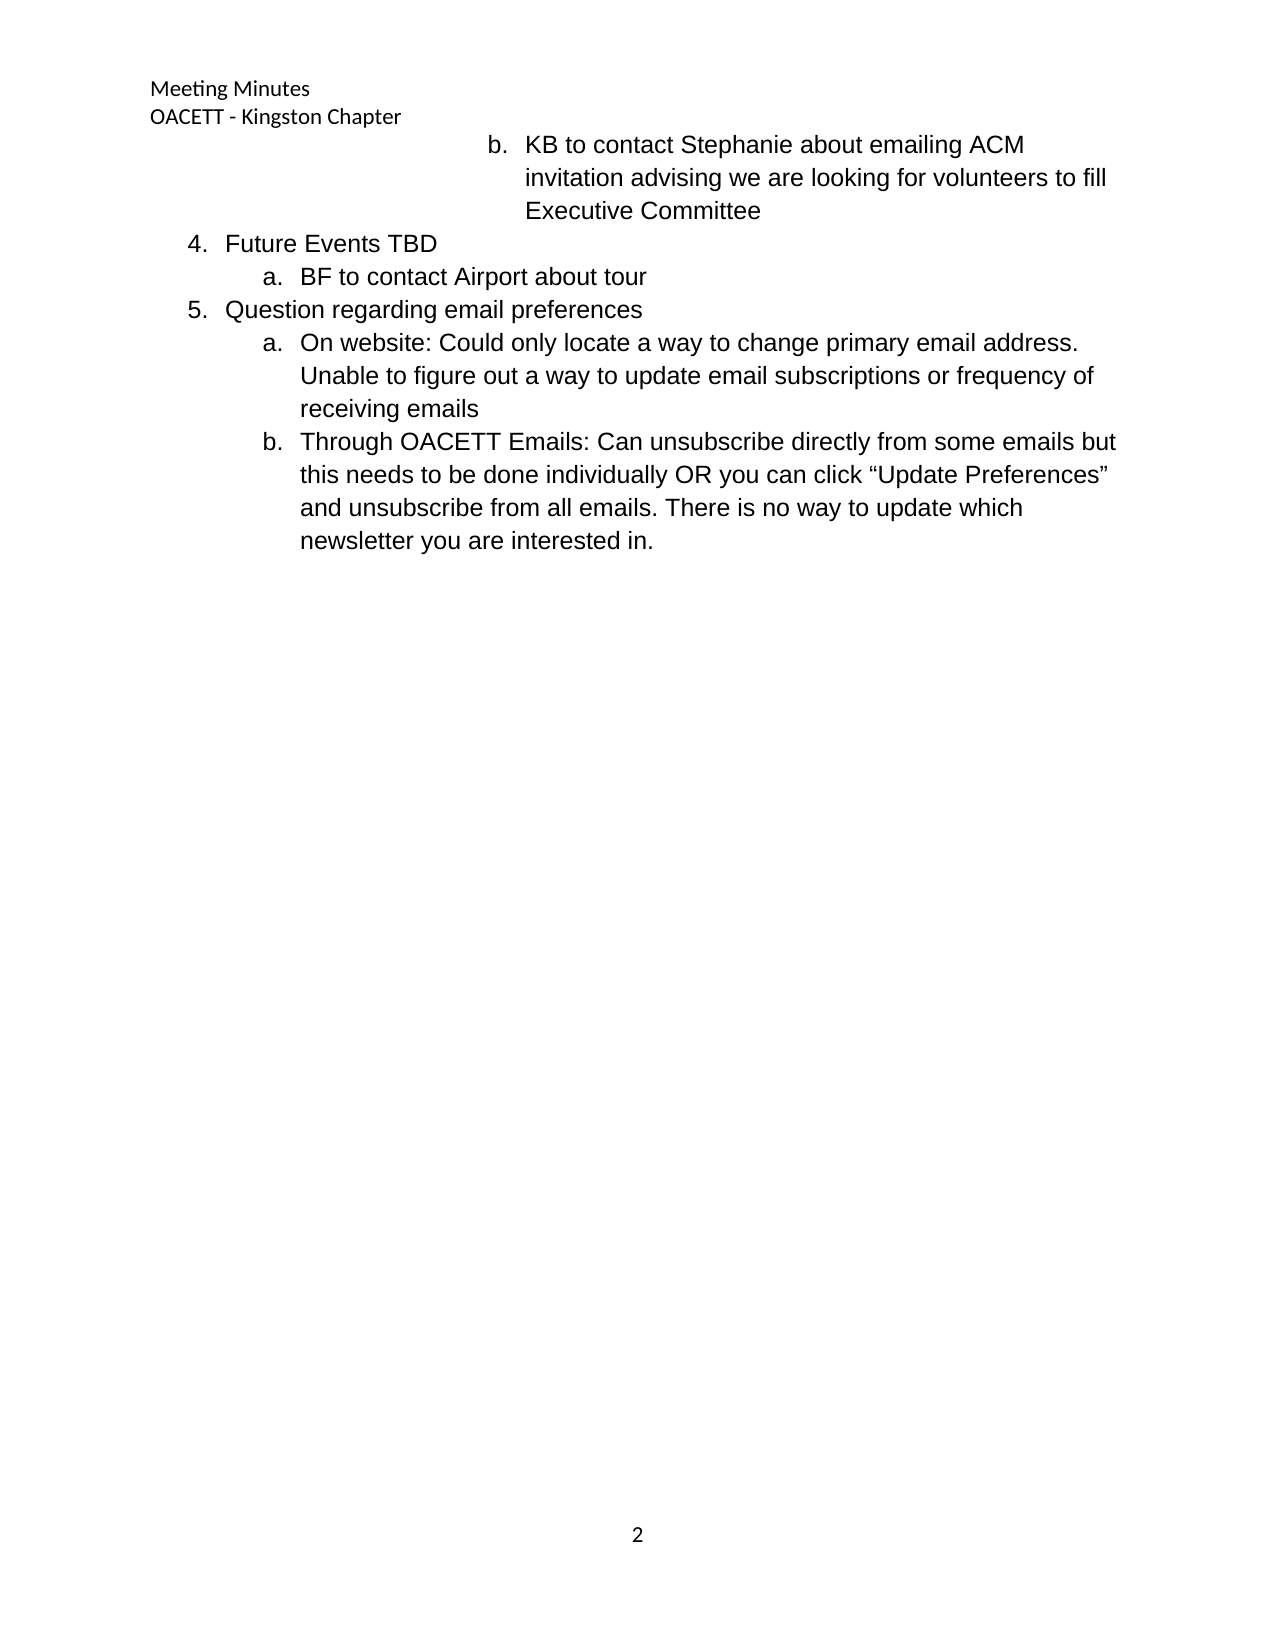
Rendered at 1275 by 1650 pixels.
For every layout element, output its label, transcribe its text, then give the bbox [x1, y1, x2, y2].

list BF to contact Airport about tour [262, 262, 1125, 291]
list On website: Could only locate a way to change primary email address. Unable to figure out a way to update email subscriptions or frequency of receiving emails [262, 328, 1125, 423]
list Question regarding email preferences [187, 295, 1125, 324]
list KB to contact Stephanie about emailing ACM invitation advising we are looking for volunteers to fill Executive Committee [487, 130, 1125, 224]
list Future Events TBD [187, 229, 1125, 258]
list Through OACETT Emails: Can unsubscribe directly from some emails but this needs to be done individually OR you can click “Update Preferences” and unsubscribe from all emails. There is no way to update which newsletter you are interested in. [262, 427, 1125, 555]
